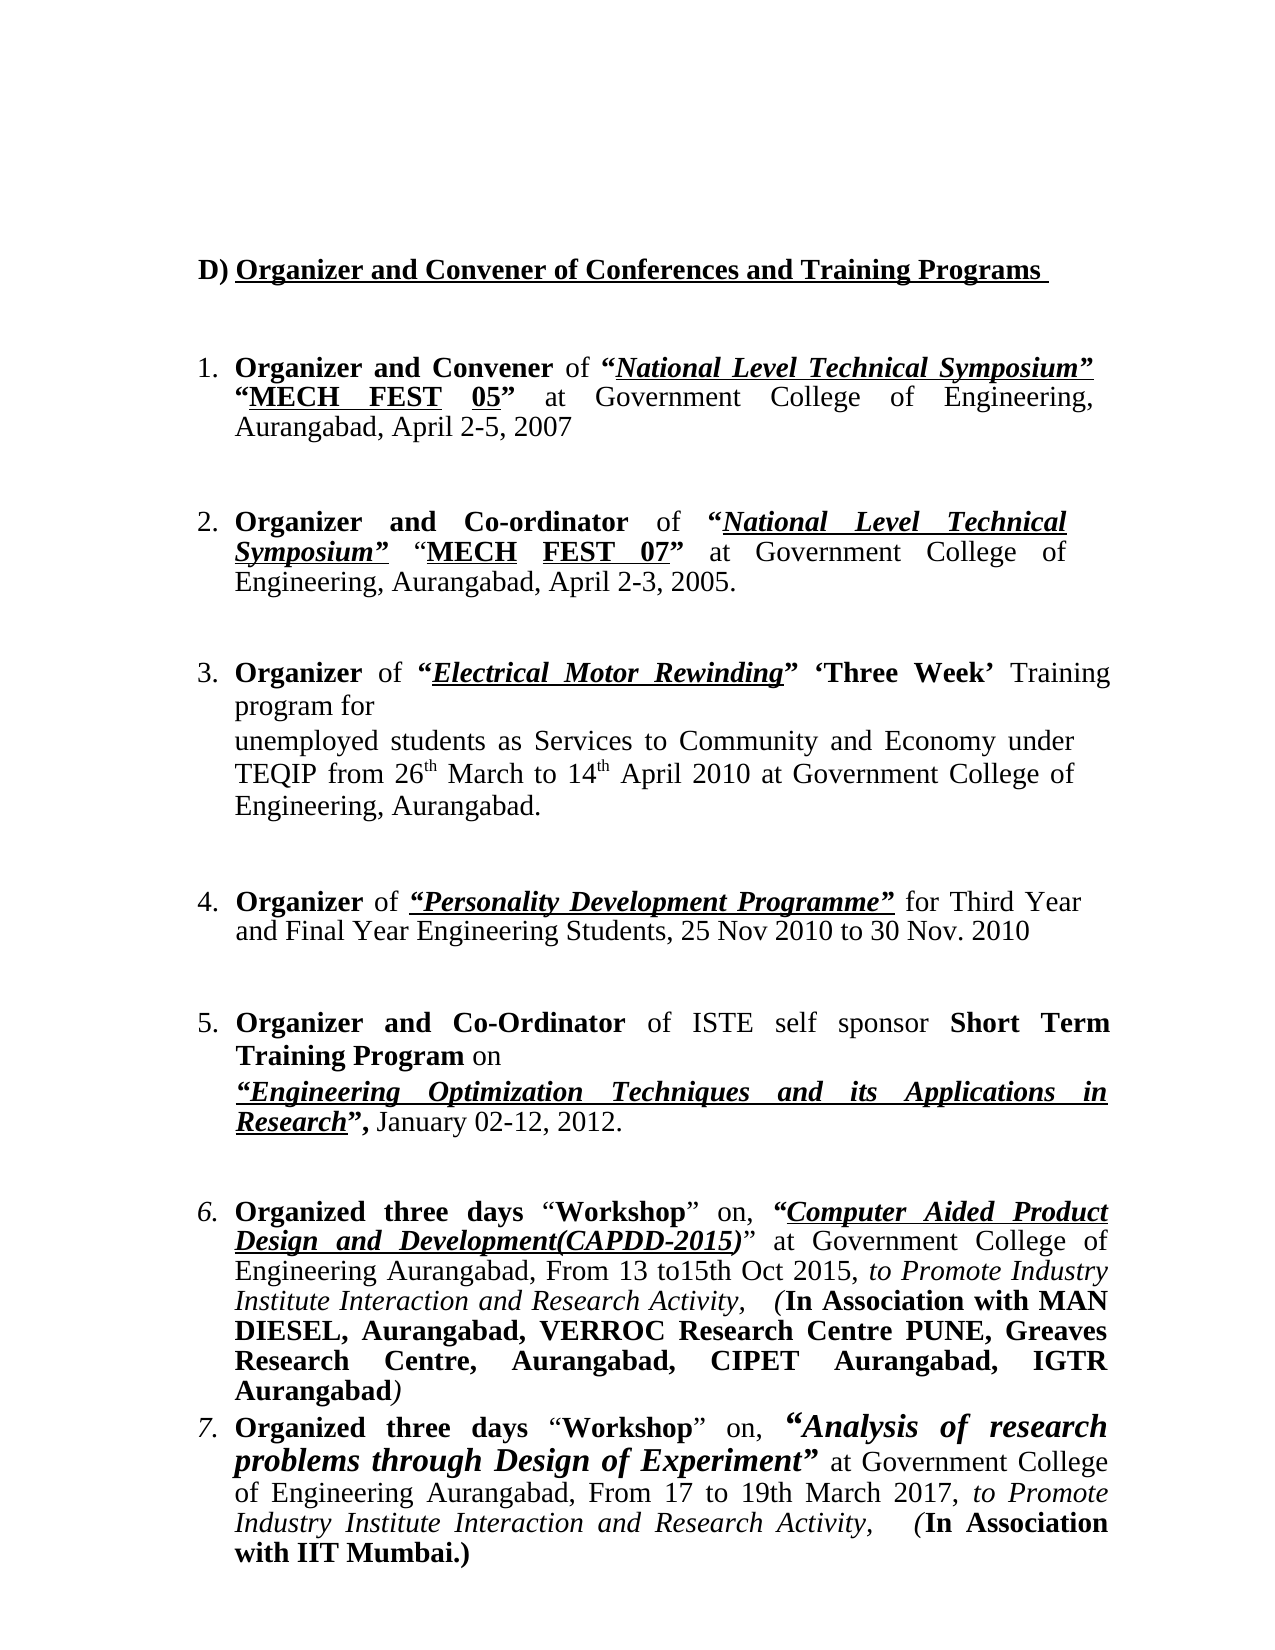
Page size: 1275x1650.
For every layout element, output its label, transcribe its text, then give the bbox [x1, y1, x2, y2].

text “Engineering Optimization Techniques and its Applications in Research”, January 02-12, 2012. [235, 1078, 1108, 1103]
list Organizer of “Personality Development Programme” for Third Year and Final Year Engineering Students, 25 Nov 2010 to 30 Nov. 2010 [197, 888, 1081, 947]
list Organizer and Convener of Conferences and Training Programs [198, 253, 1110, 286]
list Organizer and Co-Ordinator of ISTE self sponsor Short Term Training Program on [197, 1005, 1110, 1072]
list Organized three days “Workshop” on, “Analysis of research problems through Design of Experiment” at Government College of Engineering Aurangabad, From 17 to 19th March 2017, to Promote Industry Institute Interaction and Research Activity, (In Association with IIT Mumbai.) [197, 1406, 1108, 1568]
text unemployed students as Services to Community and Economy under TEQIP from 26th March to 14th April 2010 at Government College of Engineering, Aurangabad. [197, 724, 1075, 822]
text “Engineering Optimization Techniques and its Applications in Research”, January 02-12, 2012. [235, 1104, 1108, 1138]
list Organizer and Co-ordinator of “National Level Technical Symposium” “MECH FEST 07” at Government College of Engineering, Aurangabad, April 2-3, 2005. [197, 508, 1067, 597]
list Organized three days “Workshop” on, “Computer Aided Product Design and Development(CAPDD-2015)” at Government College of Engineering Aurangabad, From 13 to15th Oct 2015, to Promote Industry Institute Interaction and Research Activity, (In Association with MAN DIESEL, Aurangabad, VERROC Research Centre PUNE, Greaves Research Centre, Aurangabad, CIPET Aurangabad, IGTR Aurangabad) [197, 1197, 1108, 1406]
list Organizer and Convener of “National Level Technical Symposium” “MECH FEST 05” at Government College of Engineering, Aurangabad, April 2-5, 2007 [197, 353, 1094, 443]
list Organizer of “Electrical Motor Rewinding” ‘Three Week’ Training program for [197, 655, 1110, 722]
